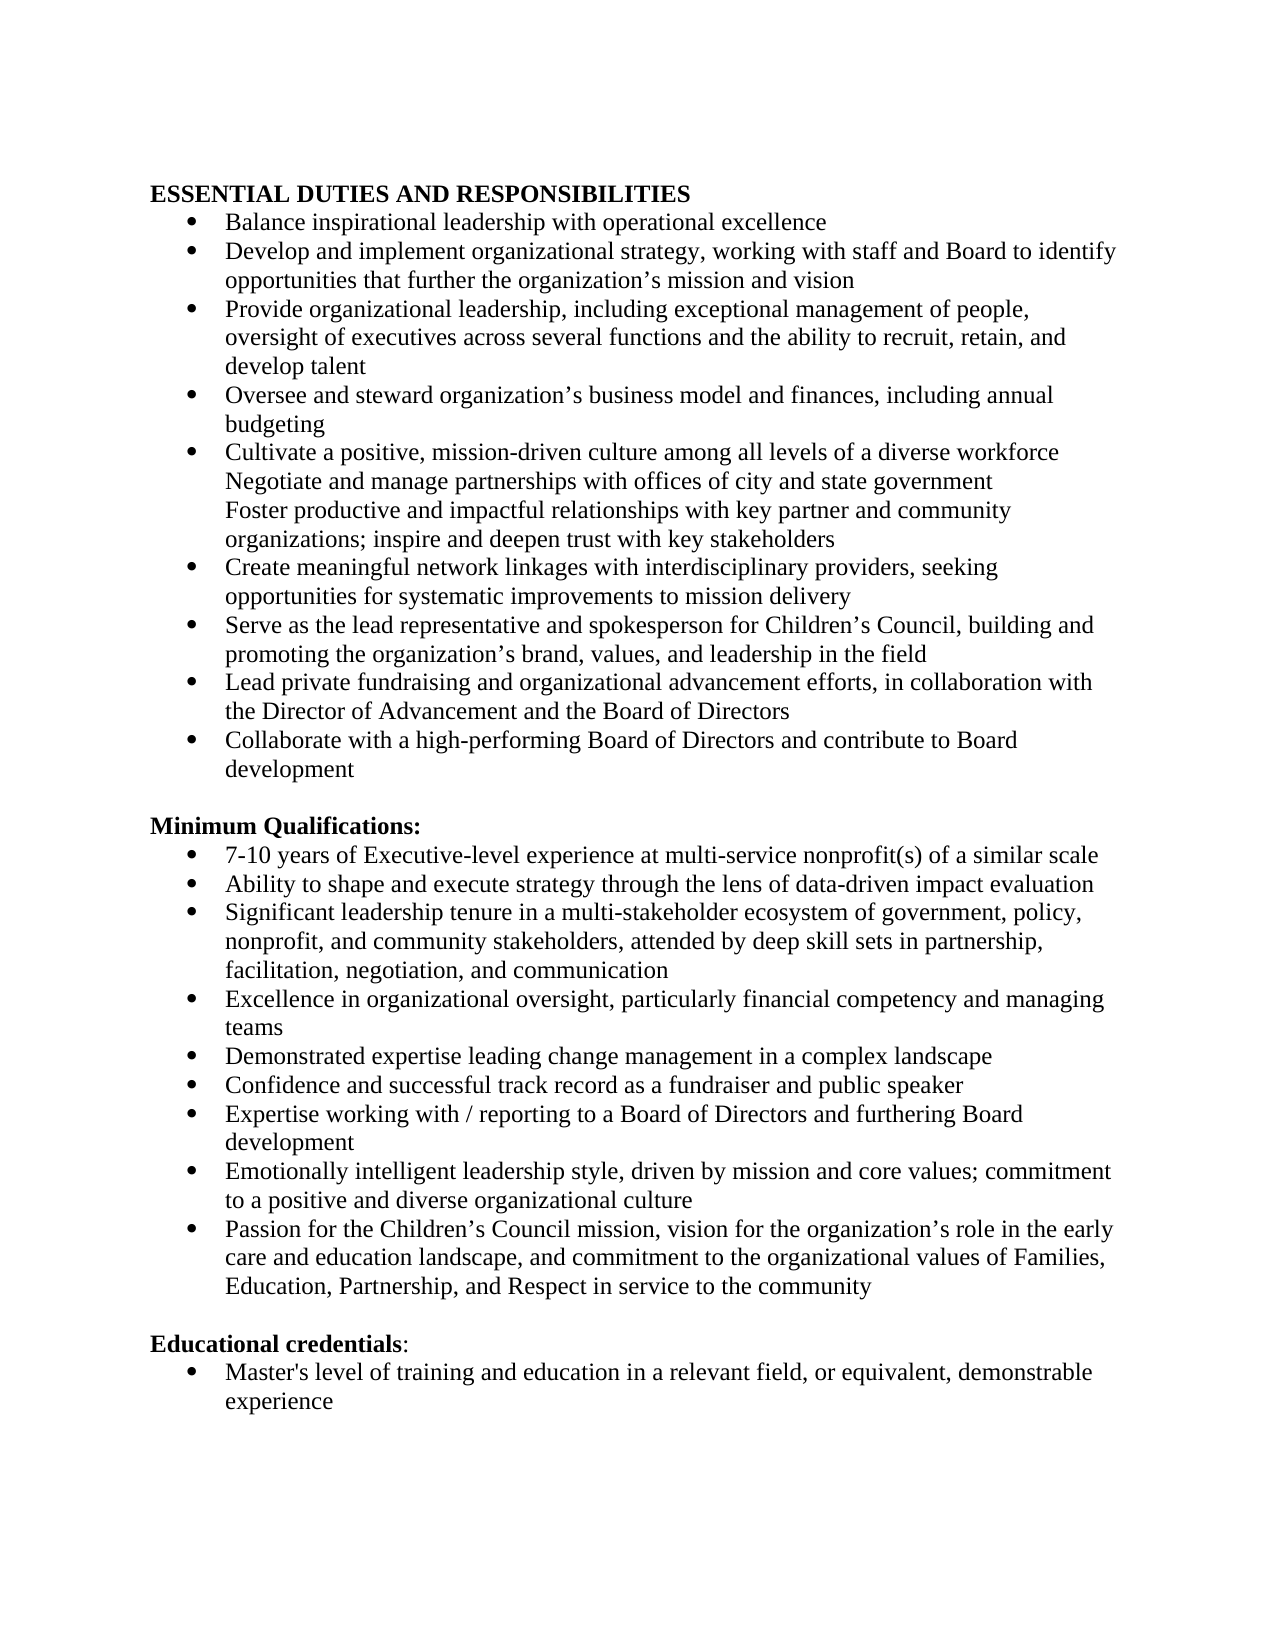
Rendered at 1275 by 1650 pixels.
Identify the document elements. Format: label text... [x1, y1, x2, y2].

list Oversee and steward organization’s business model and finances, including annual budgeting [187, 380, 1125, 437]
list Significant leadership tenure in a multi-stakeholder ecosystem of government, policy, nonprofit, and community stakeholders, attended by deep skill sets in partnership, facilitation, negotiation, and communication [187, 897, 1125, 984]
list 7-10 years of Executive-level experience at multi-service nonprofit(s) of a similar scale [187, 840, 1125, 869]
list Excellence in organizational oversight, particularly financial competency and managing teams [187, 984, 1125, 1041]
list Lead private fundraising and organizational advancement efforts, in collaboration with the Director of Advancement and the Board of Directors [187, 667, 1125, 725]
list Create meaningful network linkages with interdisciplinary providers, seeking opportunities for systematic improvements to mission delivery [187, 552, 1125, 610]
list Provide organizational leadership, including exceptional management of people, oversight of executives across several functions and the ability to recruit, retain, and develop talent [187, 294, 1125, 380]
list Collaborate with a high-performing Board of Directors and contribute to Board development [187, 725, 1125, 782]
list Develop and implement organizational strategy, working with staff and Board to identify opportunities that further the organization’s mission and vision [187, 236, 1125, 294]
text Minimum Qualifications: [150, 811, 1125, 840]
list Serve as the lead representative and spokesperson for Children’s Council, building and promoting the organization’s brand, values, and leadership in the field [187, 610, 1125, 667]
list Master's level of training and education in a relevant field, or equivalent, demonstrable experience [187, 1357, 1125, 1415]
list Passion for the Children’s Council mission, vision for the organization’s role in the early care and education landscape, and commitment to the organizational values of Families, Education, Partnership, and Respect in service to the community [187, 1214, 1125, 1300]
list Expertise working with / reporting to a Board of Directors and furthering Board development [187, 1099, 1125, 1156]
text Educational credentials: [150, 1300, 1125, 1357]
list Demonstrated expertise leading change management in a complex landscape [187, 1041, 1125, 1070]
list Balance inspirational leadership with operational excellence [187, 207, 1125, 236]
list Confidence and successful track record as a fundraiser and public speaker [187, 1070, 1125, 1099]
list Emotionally intelligent leadership style, driven by mission and core values; commitment to a positive and diverse organizational culture [187, 1156, 1125, 1214]
list Cultivate a positive, mission-driven culture among all levels of a diverse workforce Negotiate and manage partnerships with offices of city and state government Foster productive and impactful relationships with key partner and community organizations; inspire and deepen trust with key stakeholders [187, 437, 1125, 552]
list Ability to shape and execute strategy through the lens of data-driven impact evaluation [187, 869, 1125, 897]
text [150, 150, 1125, 207]
